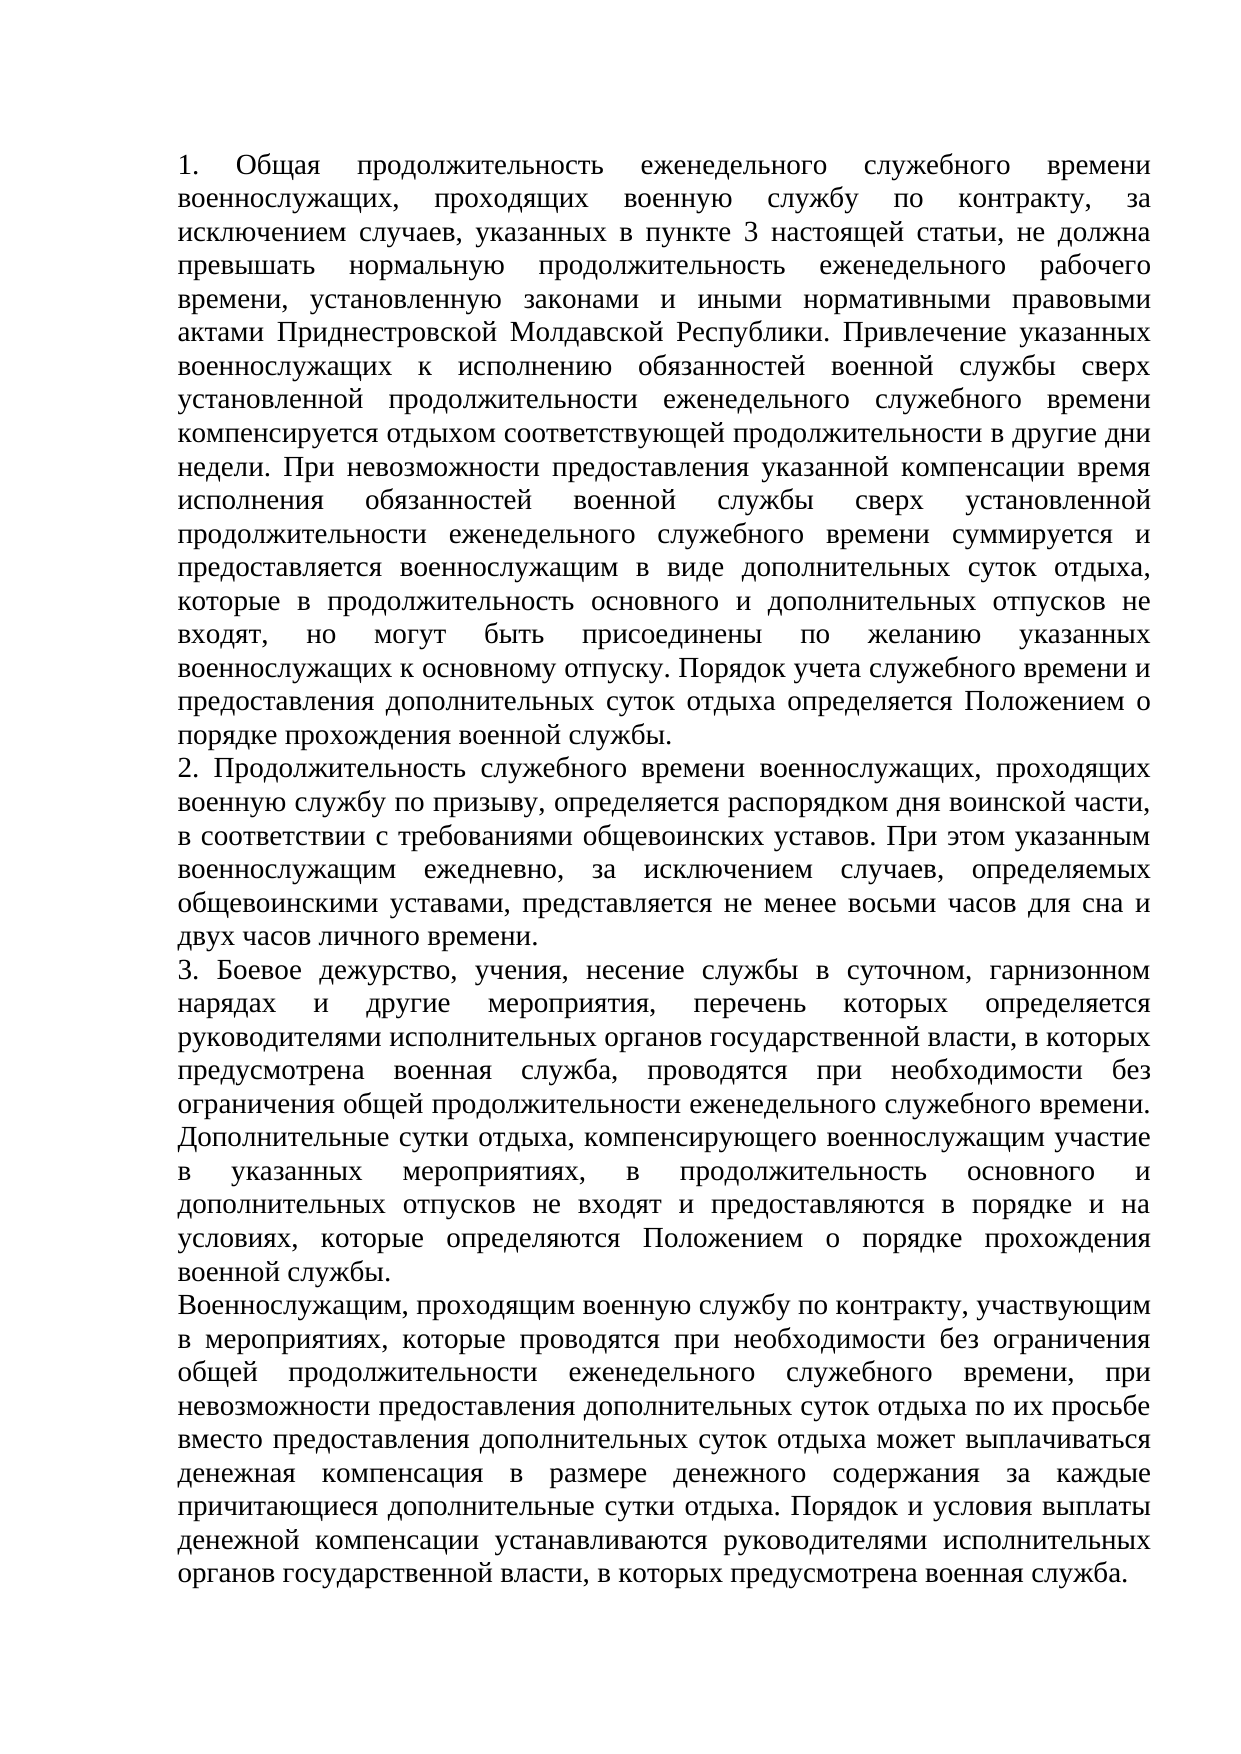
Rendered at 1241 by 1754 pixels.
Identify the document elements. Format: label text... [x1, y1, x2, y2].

text 1. Общая продолжительность еженедельного служебного времени военнослужащих, проходящих военную службу по контракту, за исключением случаев, указанных в пункте 3 настоящей статьи, не должна превышать нормальную продолжительность еженедельного рабочего времени, установленную законами и иными нормативными правовыми актами Приднестровской Молдавской Республики. Привлечение указанных военнослужащих к исполнению обязанностей военной службы сверх установленной продолжительности еженедельного служебного времени компенсируется отдыхом соответствующей продолжительности в другие дни недели. При невозможности предоставления указанной компенсации время исполнения обязанностей военной службы сверх установленной продолжительности еженедельного служебного времени суммируется и предоставляется военнослужащим в виде дополнительных суток отдыха, которые в продолжительность основного и дополнительных отпусков не входят, но могут быть присоединены по желанию указанных военнослужащих к основному отпуску. Порядок учета служебного времени и предоставления дополнительных суток отдыха определяется Положением о порядке прохождения военной службы. [177, 147, 1152, 751]
text 2. Продолжительность служебного времени военнослужащих, проходящих военную службу по призыву, определяется распорядком дня воинской части, в соответствии с требованиями общевоинских уставов. При этом указанным военнослужащим ежедневно, за исключением случаев, определяемых общевоинскими уставами, представляется не менее восьми часов для сна и двух часов личного времени. [177, 751, 1152, 952]
text 3. Боевое дежурство, учения, несение службы в суточном, гарнизонном нарядах и другие мероприятия, перечень которых определяется руководителями исполнительных органов государственной власти, в которых предусмотрена военная служба, проводятся при необходимости без ограничения общей продолжительности еженедельного служебного времени. Дополнительные сутки отдыха, компенсирующего военнослужащим участие в указанных мероприятиях, в продолжительность основного и дополнительных отпусков не входят и предоставляются в порядке и на условиях, которые определяются Положением о порядке прохождения военной службы. [177, 952, 1152, 1287]
text Военнослужащим, проходящим военную службу по контракту, участвующим в мероприятиях, которые проводятся при необходимости без ограничения общей продолжительности еженедельного служебного времени, при невозможности предоставления дополнительных суток отдыха по их просьбе вместо предоставления дополнительных суток отдыха может выплачиваться денежная компенсация в размере денежного содержания за каждые причитающиеся дополнительные сутки отдыха. Порядок и условия выплаты денежной компенсации устанавливаются руководителями исполнительных органов государственной власти, в которых предусмотрена военная служба. [177, 1287, 1152, 1589]
